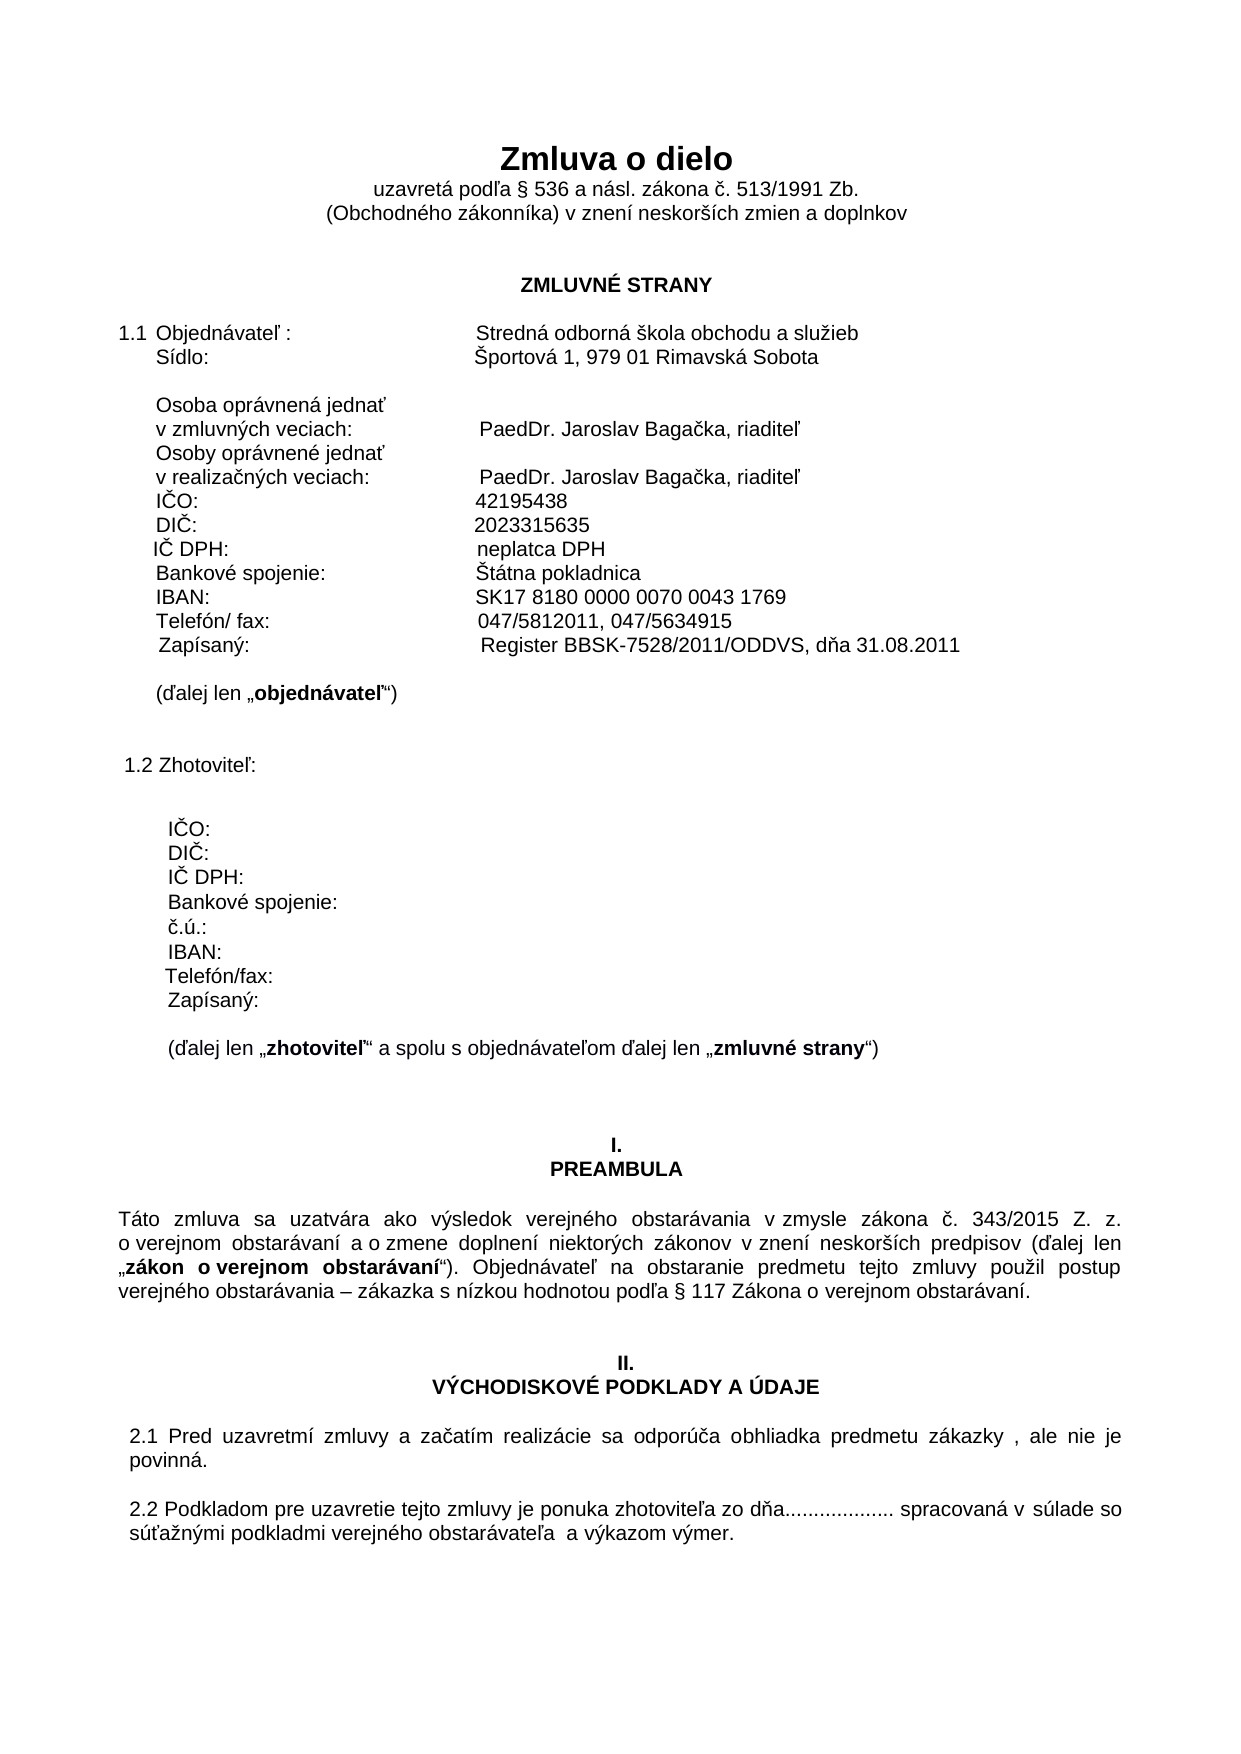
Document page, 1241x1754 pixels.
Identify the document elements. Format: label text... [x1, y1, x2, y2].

text Zapísaný: [130, 988, 1034, 1012]
text II. [129, 1351, 1122, 1375]
text IČ DPH: [168, 865, 1122, 889]
text Bankové spojenie: [165, 890, 681, 914]
text ZMLUVNÉ STRANY [129, 273, 1104, 297]
text Táto zmluva sa uzatvára ako výsledok verejného obstarávania v zmysle zákona č. 343/2015 Z. z. o verejnom obstarávaní a o zmene doplnení niektorých zákonov v znení neskorších predpisov (ďalej len „zákon o verejnom obstarávaní“). Objednávateľ na obstaranie predmetu tejto zmluvy použil postup verejného obstarávania – zákazka s nízkou hodnotou podľa § 117 Zákona o verejnom obstarávaní. [118, 1207, 1122, 1303]
text DIČ: 2023315635 [118, 513, 1104, 537]
text Bankové spojenie: Štátna pokladnica [118, 561, 1104, 584]
text uzavretá podľa § 536 a násl. zákona č. 513/1991 Zb. [129, 177, 1104, 201]
text PREAMBULA [129, 1157, 1104, 1181]
text 2.2 Podkladom pre uzavretie tejto zmluvy je ponuka zhotoviteľa zo dňa................... spracovaná v súlade so súťažnými podkladmi verejného obstarávateľa a výkazom výmer. [129, 1497, 1122, 1544]
text IBAN: SK17 8180 0000 0070 0043 1769 [118, 584, 1104, 608]
text IBAN: [165, 940, 907, 964]
text Zapísaný: Register BBSK-7528/2011/ODDVS, dňa 31.08.2011 [118, 632, 1104, 656]
text IČO: [168, 817, 600, 841]
text IČ DPH: neplatca DPH [118, 537, 1104, 561]
text I. [129, 1133, 1104, 1157]
text Telefón/fax: [164, 964, 1122, 988]
text Zmluva o dielo [129, 139, 1104, 177]
text Osoby oprávnené jednať [118, 441, 1104, 465]
text VÝCHODISKOVÉ PODKLADY A ÚDAJE [129, 1375, 1122, 1399]
text v realizačných veciach: PaedDr. Jaroslav Bagačka, riaditeľ [118, 465, 1104, 489]
text DIČ: [168, 841, 1122, 865]
text 2.1 Pred uzavretmí zmluvy a začatím realizácie sa odporúča obhliadka predmetu zákazky , ale nie je povinná. [129, 1424, 1122, 1472]
text Telefón/ fax: 047/5812011, 047/5634915 [118, 608, 1104, 632]
text 1.2 Zhotoviteľ: [118, 752, 1122, 776]
text Osoba oprávnená jednať [118, 393, 1104, 417]
text (ďalej len „zhotoviteľ“ a spolu s objednávateľom ďalej len „zmluvné strany“) [130, 1036, 1034, 1060]
text v zmluvných veciach: PaedDr. Jaroslav Bagačka, riaditeľ [118, 417, 1104, 441]
text č.ú.: [165, 915, 907, 939]
text (ďalej len „objednávateľ“) [156, 680, 1114, 704]
text (Obchodného zákonníka) v znení neskorších zmien a doplnkov [129, 201, 1104, 225]
text 1.1 Objednávateľ : Stredná odborná škola obchodu a služieb [118, 321, 1104, 345]
text Sídlo: Športová 1, 979 01 Rimavská Sobota [118, 345, 1104, 369]
text IČO: 42195438 [118, 489, 1104, 513]
